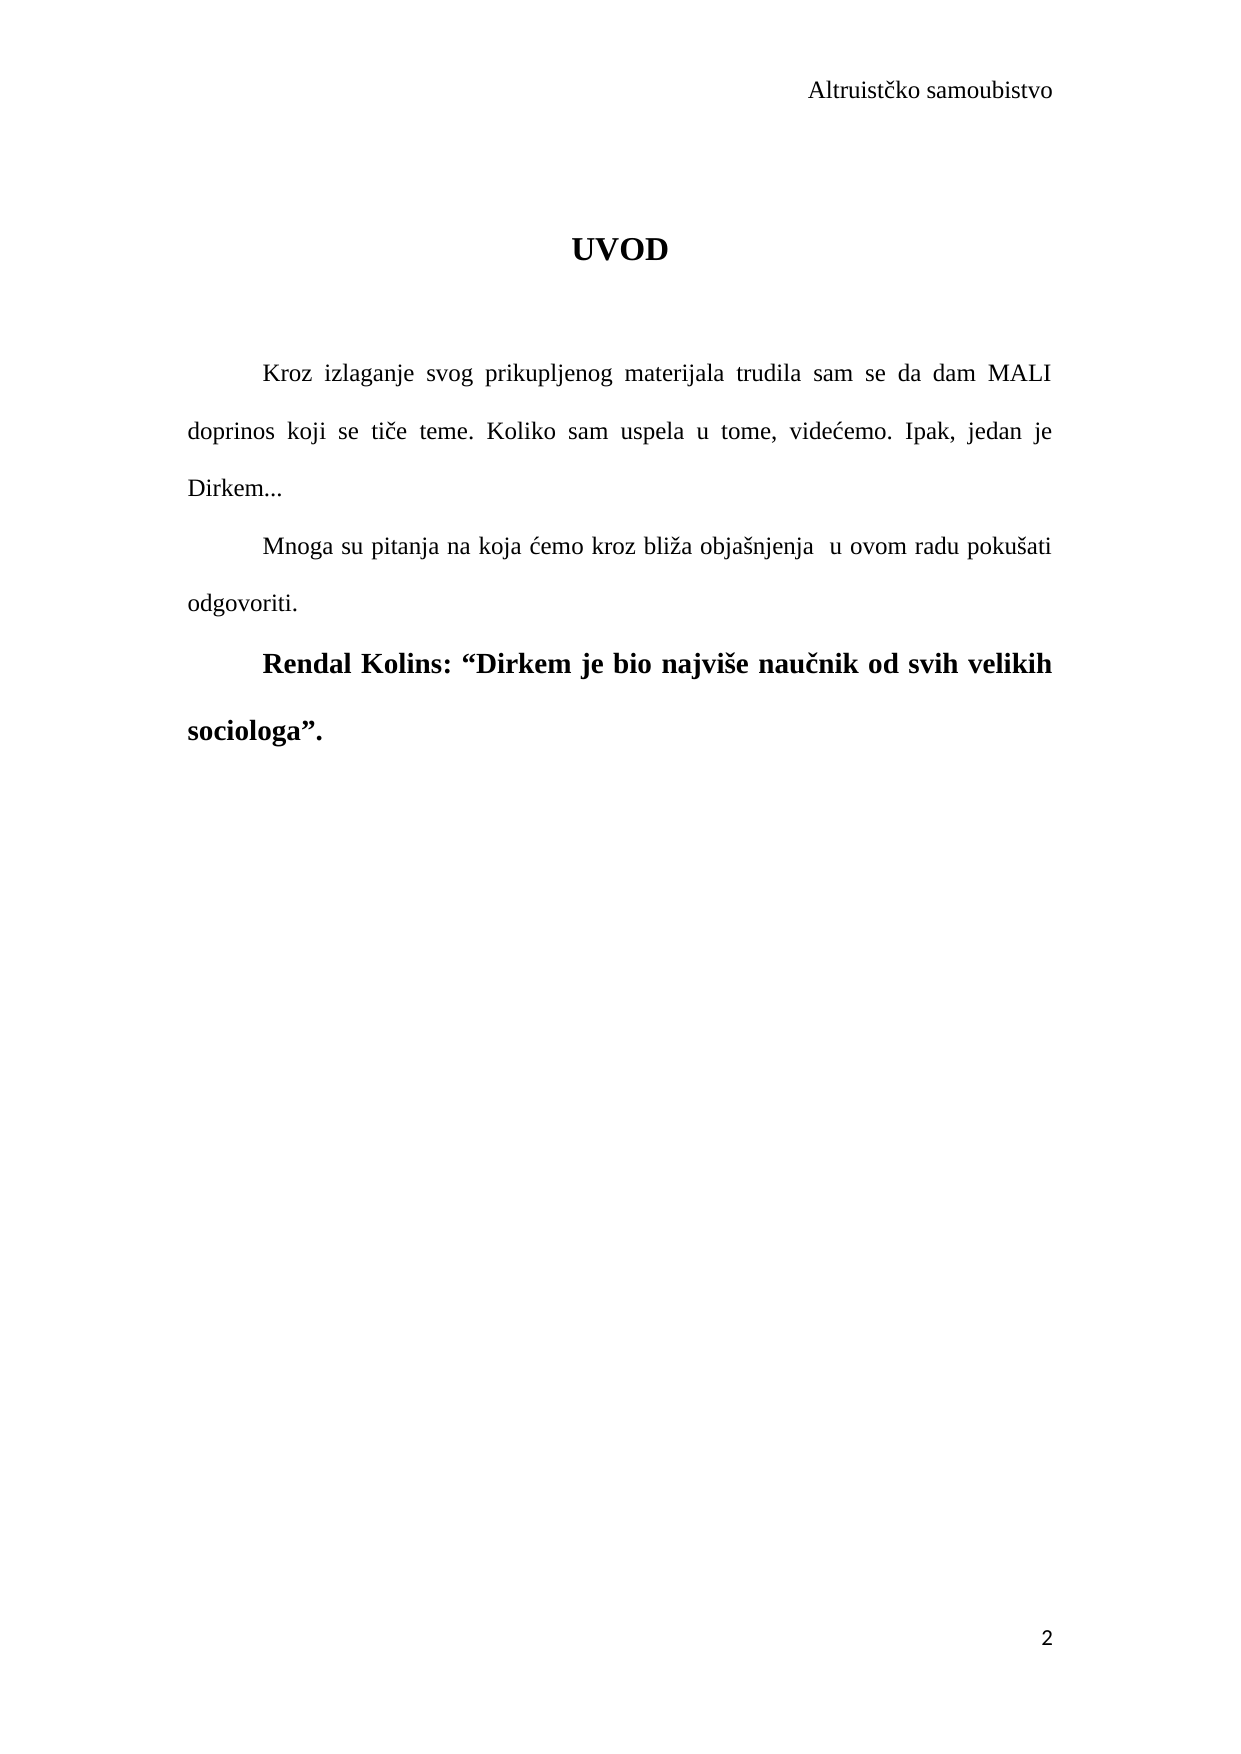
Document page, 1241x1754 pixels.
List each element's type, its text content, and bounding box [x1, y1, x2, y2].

text Mnoga su pitanja na koja ćemo kroz bliža objašnjenja u ovom radu pokušati odgovoriti. [187, 531, 1053, 617]
text UVOD [187, 229, 1053, 267]
text Kroz izlaganje svog prikupljenog materijala trudila sam se da dam MALI doprinos koji se tiče teme. Koliko sam uspela u tome, videćemo. Ipak, jedan je Dirkem... [187, 358, 1053, 502]
text Rendal Kolins: “Dirkem je bio najviše naučnik od svih velikih sociologa”. [187, 646, 1053, 747]
